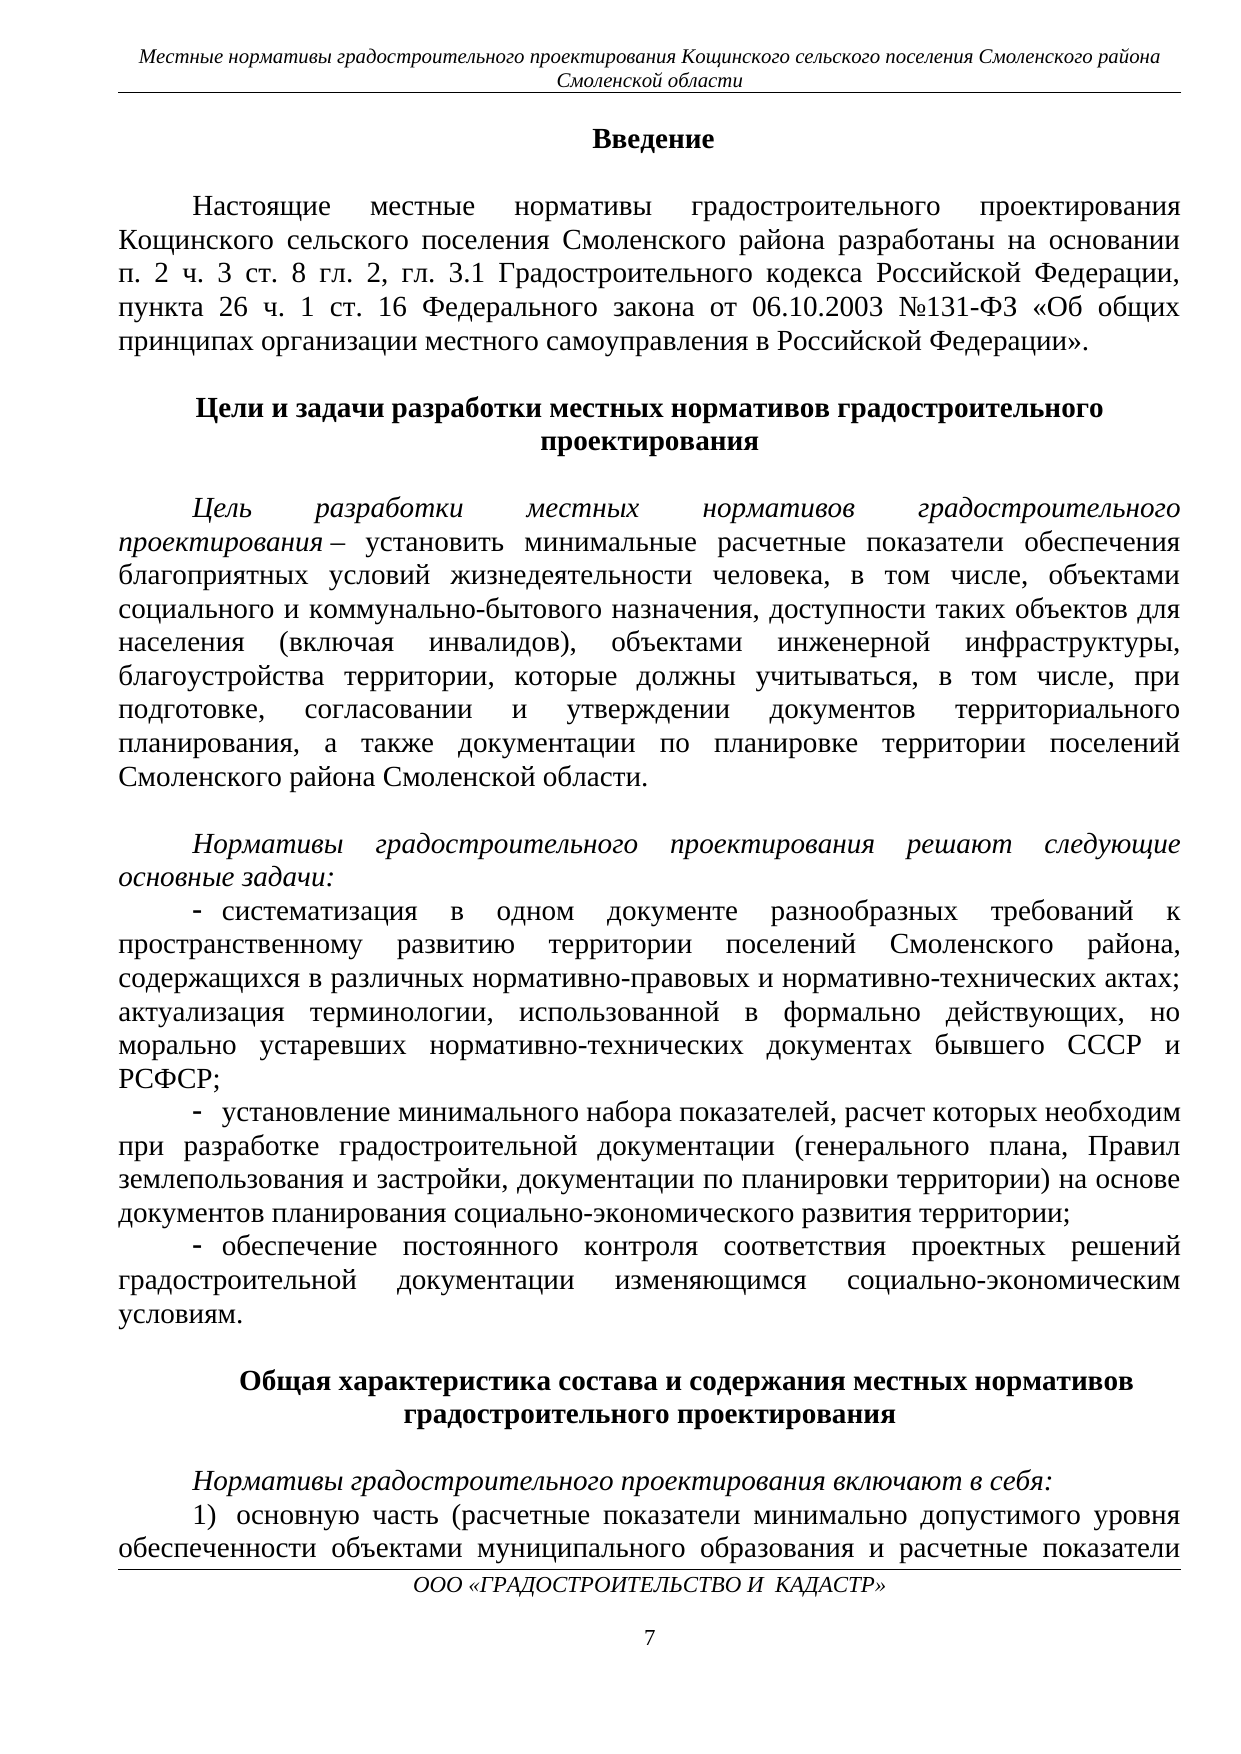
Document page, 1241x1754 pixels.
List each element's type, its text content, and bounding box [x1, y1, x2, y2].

text Цели и задачи разработки местных нормативов градостроительного проектирования [118, 390, 1181, 457]
text Нормативы градостроительного проектирования включают в себя: [118, 1463, 1181, 1497]
text Общая характеристика состава и содержания местных нормативов градостроительного проектирования [118, 1363, 1181, 1430]
list обеспечение постоянного контроля соответствия проектных решений градостроительной документации изменяющимся социально-экономическим условиям. [118, 1228, 1181, 1329]
text Цель разработки местных нормативов градостроительного проектирования – установить минимальные расчетные показатели обеспечения благоприятных условий жизнедеятельности человека, в том числе, объектами социального и коммунально-бытового назначения, доступности таких объектов для населения (включая инвалидов), объектами инженерной инфраструктуры, благоустройства территории, которые должны учитываться, в том числе, при подготовке, согласовании и утверждении документов территориального планирования, а также документации по планировке территории поселений Смоленского района Смоленской области. [118, 490, 1181, 792]
text Нормативы градостроительного проектирования решают следующие основные задачи: [118, 826, 1181, 893]
subtitle Введение [118, 121, 1181, 155]
list установление минимального набора показателей, расчет которых необходим при разработке градостроительной документации (генерального плана, Правил землепользования и застройки, документации по планировки территории) на основе документов планирования социально-экономического развития территории; [118, 1094, 1181, 1228]
text Настоящие местные нормативы градостроительного проектирования Кощинского сельского поселения Смоленского района разработаны на основании п. 2 ч. 3 ст. 8 гл. 2, гл. 3.1 Градостроительного кодекса Российской Федерации, пункта 26 ч. 1 ст. 16 Федерального закона от 06.10.2003 №131-ФЗ «Об общих принципах организации местного самоуправления в Российской Федерации». [118, 188, 1181, 356]
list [118, 1497, 1181, 1564]
list систематизация в одном документе разнообразных требований к пространственному развитию территории поселений Смоленского района, содержащихся в различных нормативно-правовых и нормативно-технических актах; актуализация терминологии, использованной в формально действующих, но морально устаревших нормативно-технических документах бывшего СССР и РСФСР; [118, 893, 1181, 1094]
